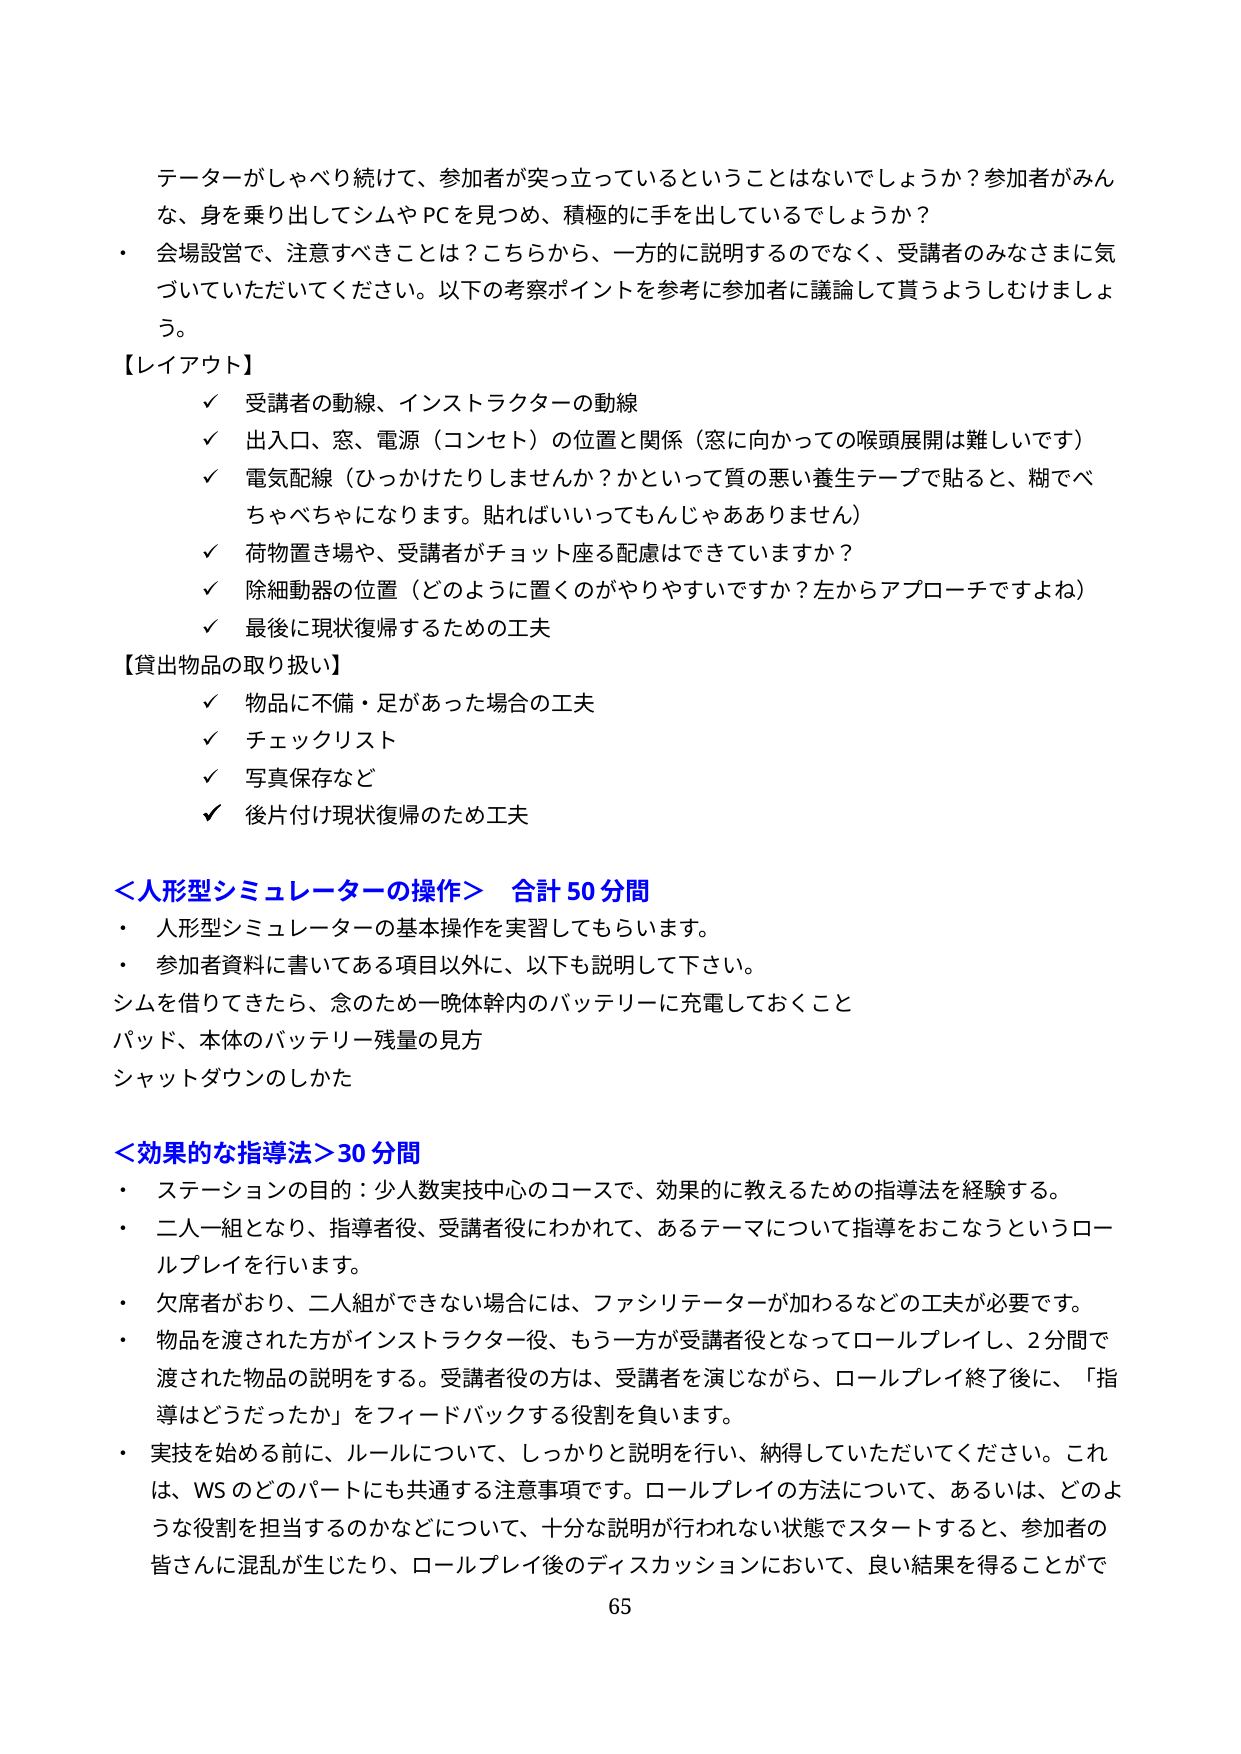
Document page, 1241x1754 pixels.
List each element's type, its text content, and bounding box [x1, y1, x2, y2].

list 出入口、窓、電源（コンセト）の位置と関係（窓に向かっての喉頭展開は難しいです） [201, 421, 1128, 458]
text シムを借りてきたら、念のため一晩体幹内のバッテリーに充電しておくこと [112, 983, 1128, 1021]
list 写真保存など [201, 758, 1128, 796]
list チェックリスト [201, 721, 1128, 758]
list 二人一組となり、指導者役、受講者役にわかれて、あるテーマについて指導をおこなうというロールプレイを行います。 [112, 1208, 1128, 1283]
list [112, 158, 1128, 233]
list 後片付け現状復帰のため工夫 [201, 796, 1128, 833]
list 受講者の動線、インストラクターの動線 [201, 383, 1128, 421]
text パッド、本体のバッテリー残量の見方 [112, 1021, 1128, 1058]
list 荷物置き場や、受講者がチョット座る配慮はできていますか？ [201, 533, 1128, 571]
text ＜効果的な指導法＞30分間 [112, 1133, 1128, 1171]
list 物品に不備・足があった場合の工夫 [201, 683, 1128, 721]
list 除細動器の位置（どのように置くのがやりやすいですか？左からアプローチですよね） [201, 571, 1128, 608]
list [112, 1433, 1128, 1583]
list 人形型シミュレーターの基本操作を実習してもらいます。 [112, 908, 1128, 946]
text 【レイアウト】 [112, 346, 1128, 383]
list 物品を渡された方がインストラクター役、もう一方が受講者役となってロールプレイし、2分間で渡された物品の説明をする。受講者役の方は、受講者を演じながら、ロールプレイ終了後に、「指導はどうだったか」をフィードバックする役割を負います。 [112, 1321, 1128, 1433]
list 欠席者がおり、二人組ができない場合には、ファシリテーターが加わるなどの工夫が必要です。 [112, 1283, 1128, 1321]
list 最後に現状復帰するための工夫 [201, 608, 1128, 646]
text シャットダウンのしかた [112, 1058, 1128, 1096]
list 電気配線（ひっかけたりしませんか？かといって質の悪い養生テープで貼ると、糊でべちゃべちゃになります。貼ればいいってもんじゃあありません） [201, 458, 1128, 533]
list 参加者資料に書いてある項目以外に、以下も説明して下さい。 [112, 946, 1128, 983]
text 【貸出物品の取り扱い】 [112, 646, 1128, 683]
list 会場設営で、注意すべきことは？こちらから、一方的に説明するのでなく、受講者のみなさまに気づいていただいてください。以下の考察ポイントを参考に参加者に議論して貰うようしむけましょう。 [112, 233, 1128, 346]
text ＜人形型シミュレーターの操作＞ 合計50分間 [112, 871, 1128, 908]
list ステーションの目的：少人数実技中心のコースで、効果的に教えるための指導法を経験する。 [112, 1171, 1128, 1208]
